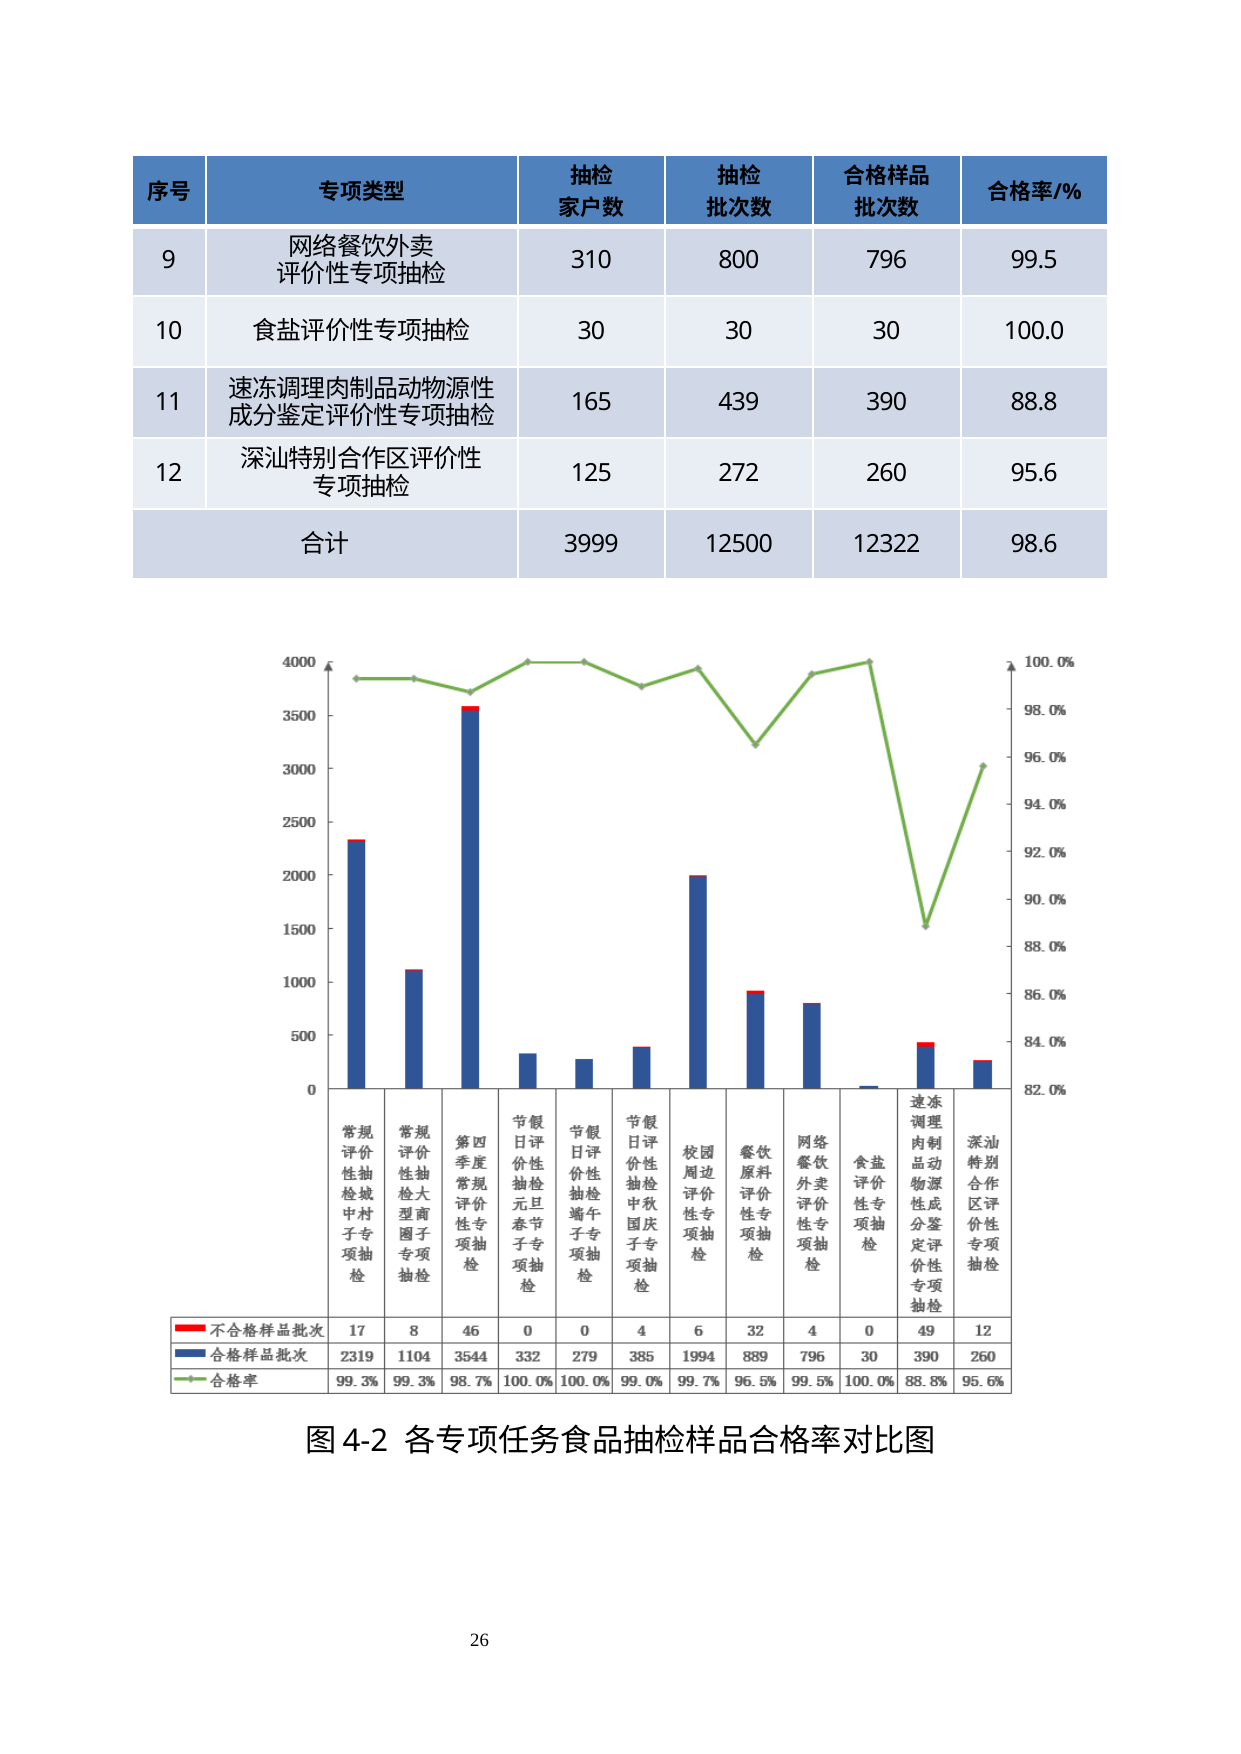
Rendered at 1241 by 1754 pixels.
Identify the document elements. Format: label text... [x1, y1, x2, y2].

table_cell 796 [814, 229, 960, 295]
picture [155, 630, 1086, 1403]
table_cell 10 [133, 297, 205, 366]
table_cell 12 [133, 439, 205, 508]
table_cell 390 [814, 368, 960, 437]
table_cell 99.5 [962, 229, 1107, 295]
table_cell 165 [519, 368, 664, 437]
table_cell 310 [519, 229, 664, 295]
table_cell 深汕特别合作区评价性 专项抽检 [207, 439, 517, 508]
table_cell 12500 [666, 510, 812, 578]
table_cell 30 [814, 297, 960, 366]
table_cell 98.6 [962, 510, 1107, 578]
table_cell 100.0 [962, 297, 1107, 366]
table_cell 3999 [519, 510, 664, 578]
table_cell 88.8 [962, 368, 1107, 437]
table_cell 合计 [133, 510, 517, 578]
table_header 合格样品 批次数 [814, 156, 960, 224]
table_cell 11 [133, 368, 205, 437]
table_cell 272 [666, 439, 812, 508]
text 图4-2 各专项任务食品抽检样品合格率对比图 [153, 1418, 1087, 1460]
table_header 抽检 家户数 [519, 156, 664, 224]
table_cell 439 [666, 368, 812, 437]
table_cell 30 [519, 297, 664, 366]
table_header 序号 [133, 156, 205, 224]
table_cell 12322 [814, 510, 960, 578]
table_cell 260 [814, 439, 960, 508]
table_header 抽检 批次数 [666, 156, 812, 224]
table_cell 网络餐饮外卖 评价性专项抽检 [207, 229, 517, 295]
table_cell 9 [133, 229, 205, 295]
table_cell 食盐评价性专项抽检 [207, 297, 517, 366]
table_cell 30 [666, 297, 812, 366]
table_cell 95.6 [962, 439, 1107, 508]
table_header 专项类型 [207, 156, 517, 224]
table_cell 速冻调理肉制品动物源性 成分鉴定评价性专项抽检 [207, 368, 517, 437]
table_header 合格率/% [962, 156, 1107, 224]
table_cell 125 [519, 439, 664, 508]
table_cell 800 [666, 229, 812, 295]
